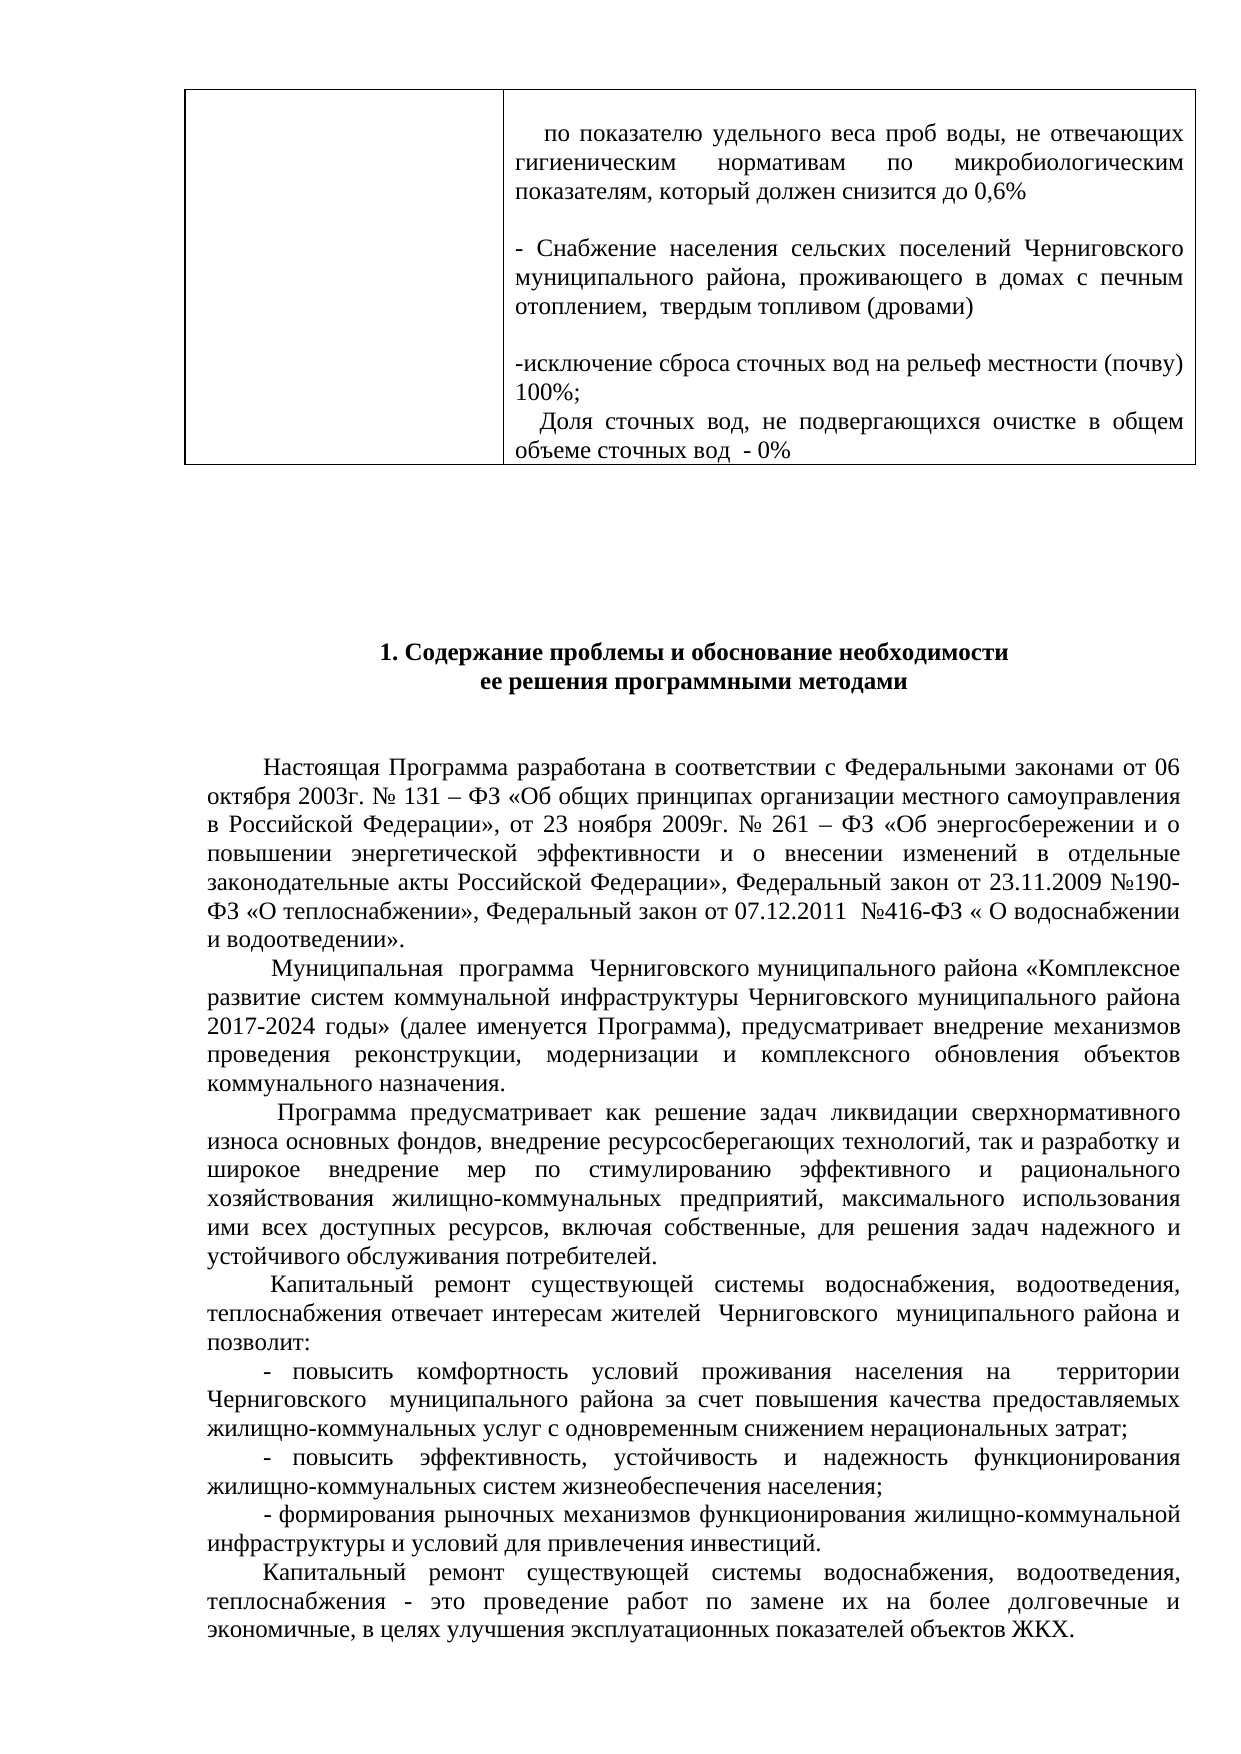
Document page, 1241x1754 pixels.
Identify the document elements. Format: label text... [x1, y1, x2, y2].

text Программа предусматривает как решение задач ликвидации сверхнормативного износа основных фондов, внедрение ресурсосберегающих технологий, так и разработку и широкое внедрение мер по стимулированию эффективного и рационального хозяйствования жилищно-коммунальных предприятий, максимального использования ими всех доступных ресурсов, включая собственные, для решения задач надежного и устойчивого обслуживания потребителей. [207, 1097, 1181, 1269]
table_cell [186, 90, 503, 463]
list повысить комфортность условий проживания населения на территории Черниговского муниципального района за счет повышения качества предоставляемых жилищно-коммунальных услуг с одновременным снижением нерациональных затрат; [207, 1356, 1181, 1442]
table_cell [504, 90, 1195, 463]
list повысить эффективность, устойчивость и надежность функционирования жилищно-коммунальных систем жизнеобеспечения населения; [207, 1442, 1181, 1499]
text ее решения программными методами [207, 666, 1181, 694]
text Капитальный ремонт существующей системы водоснабжения, водоотведения, теплоснабжения отвечает интересам жителей Черниговского муниципального района и позволит: [207, 1269, 1181, 1356]
text - формирования рыночных механизмов функционирования жилищно-коммунальной инфраструктуры и условий для привлечения инвестиций. [207, 1499, 1181, 1557]
text Муниципальная программа Черниговского муниципального района «Комплексное развитие систем коммунальной инфраструктуры Черниговского муниципального района 2017-2024 годы» (далее именуется Программа), предусматривает внедрение механизмов проведения реконструкции, модернизации и комплексного обновления объектов коммунального назначения. [207, 953, 1181, 1097]
text Капитальный ремонт существующей системы водоснабжения, водоотведения, теплоснабжения - это проведение работ по замене их на более долговечные и экономичные, в целях улучшения эксплуатационных показателей объектов ЖКХ. [207, 1557, 1181, 1643]
text Настоящая Программа разработана в соответствии с Федеральными законами от 06 октября 2003г. № 131 – ФЗ «Об общих принципах организации местного самоуправления в Российской Федерации», от 23 ноября 2009г. № 261 – ФЗ «Об энергосбережении и о повышении энергетической эффективности и о внесении изменений в отдельные законодательные акты Российской Федерации», Федеральный закон от 23.11.2009 №190-ФЗ «О теплоснабжении», Федеральный закон от 07.12.2011 №416-ФЗ « О водоснабжении и водоотведении». [207, 752, 1181, 953]
text 1. Содержание проблемы и обоснование необходимости [207, 637, 1181, 666]
